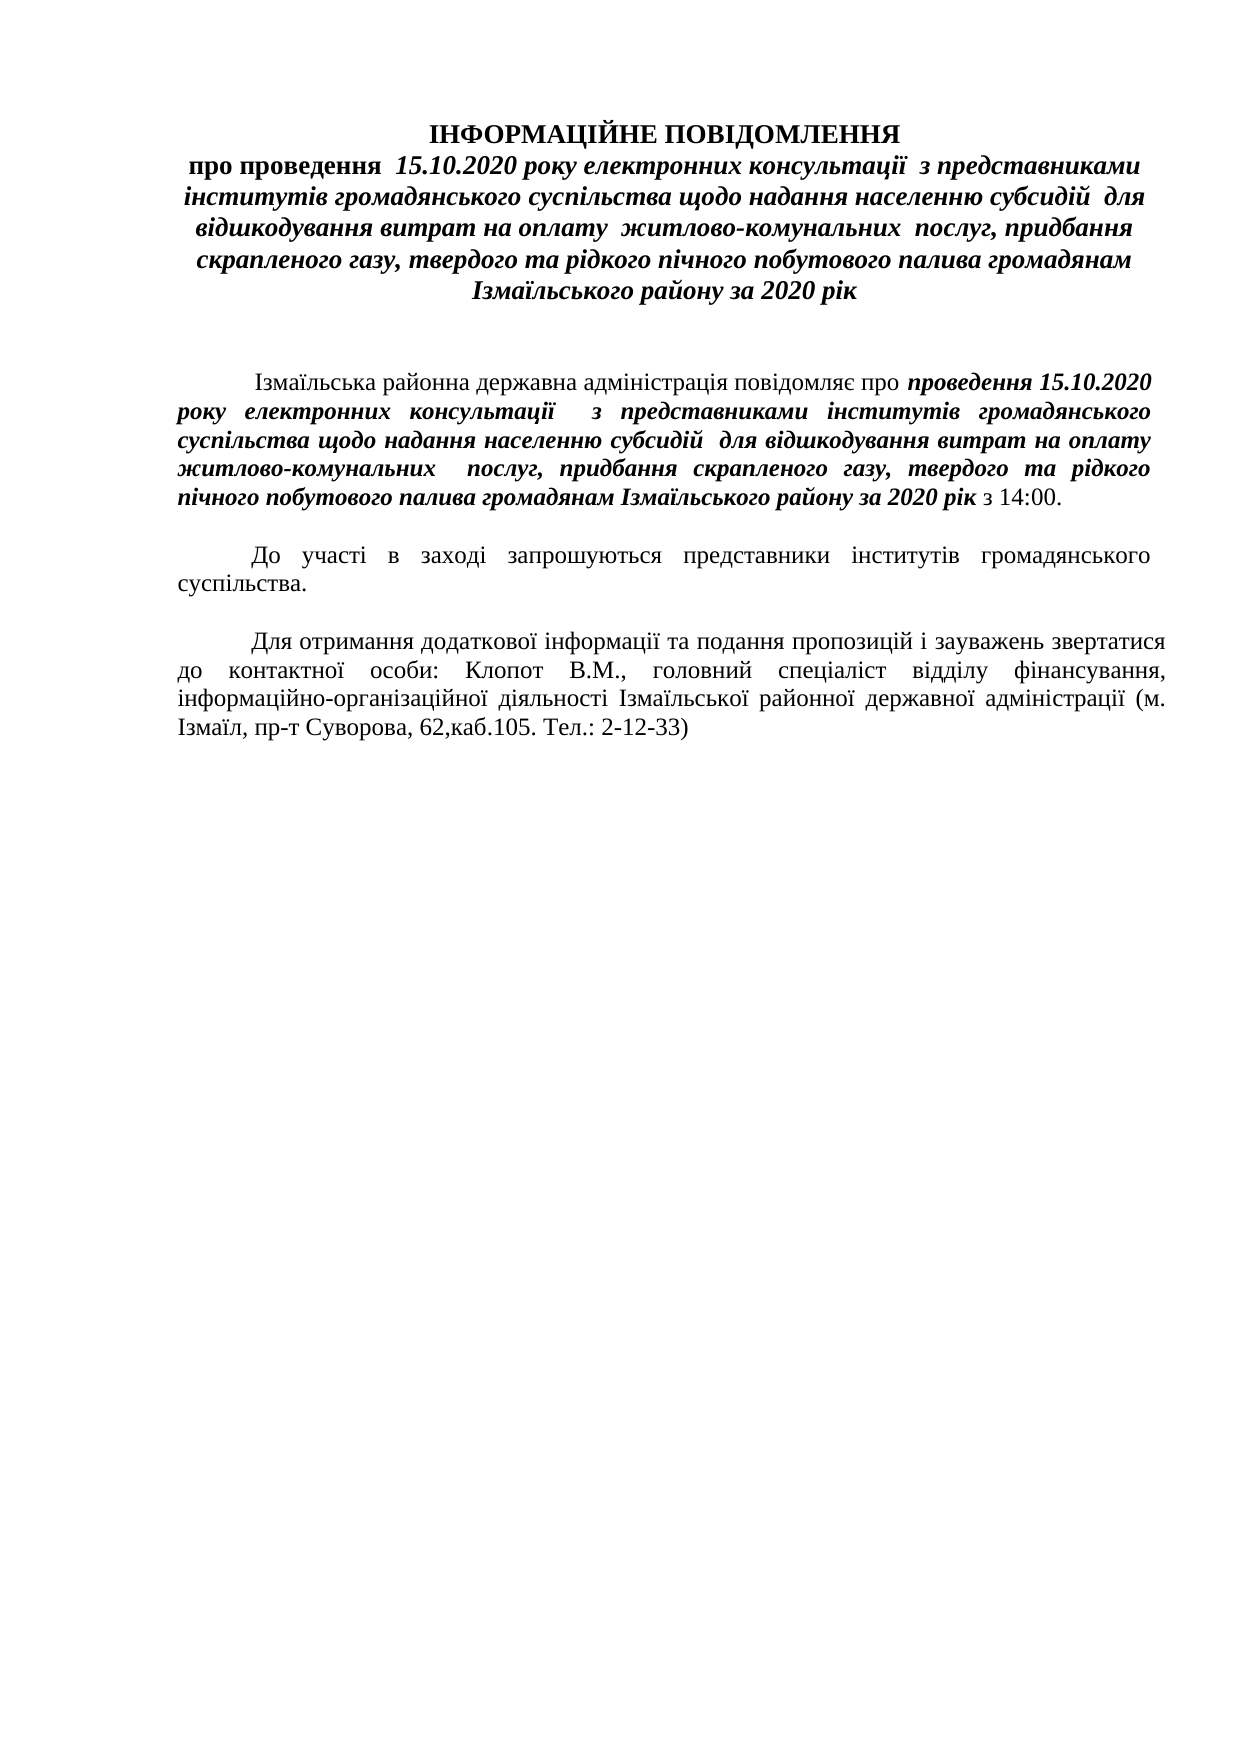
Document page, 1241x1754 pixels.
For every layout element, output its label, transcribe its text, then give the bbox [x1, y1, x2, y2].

text До участі в заході запрошуються представники інститутів громадянського суспільства. [177, 540, 1152, 597]
text ІНФОРМАЦІЙНЕ ПОВІДОМЛЕННЯ [177, 118, 1152, 149]
text Для отримання додаткової інформації та подання пропозицій і зауважень звертатися до контактної особи: Клопот В.М., головний спеціаліст відділу фінансування, інформаційно-організаційної діяльності Ізмаїльської районної державної адміністрації (м. Ізмаїл, пр-т Суворова, 62,каб.105. Тел.: 2-12-33) [177, 626, 1167, 741]
text про проведення 15.10.2020 року електронних консультації з представниками інститутів громадянського суспільства щодо надання населенню субсидій для відшкодування витрат на оплату житлово-комунальних послуг, придбання скрапленого газу, твердого та рідкого пічного побутового палива громадянам Ізмаїльського району за 2020 рік [177, 149, 1152, 305]
text Ізмаїльська районна державна адміністрація повідомляє про проведення 15.10.2020 року електронних консультації з представниками інститутів громадянського суспільства щодо надання населенню субсидій для відшкодування витрат на оплату житлово-комунальних послуг, придбання скрапленого газу, твердого та рідкого пічного побутового палива громадянам Ізмаїльського району за 2020 рік з 14:00. [177, 367, 1152, 511]
